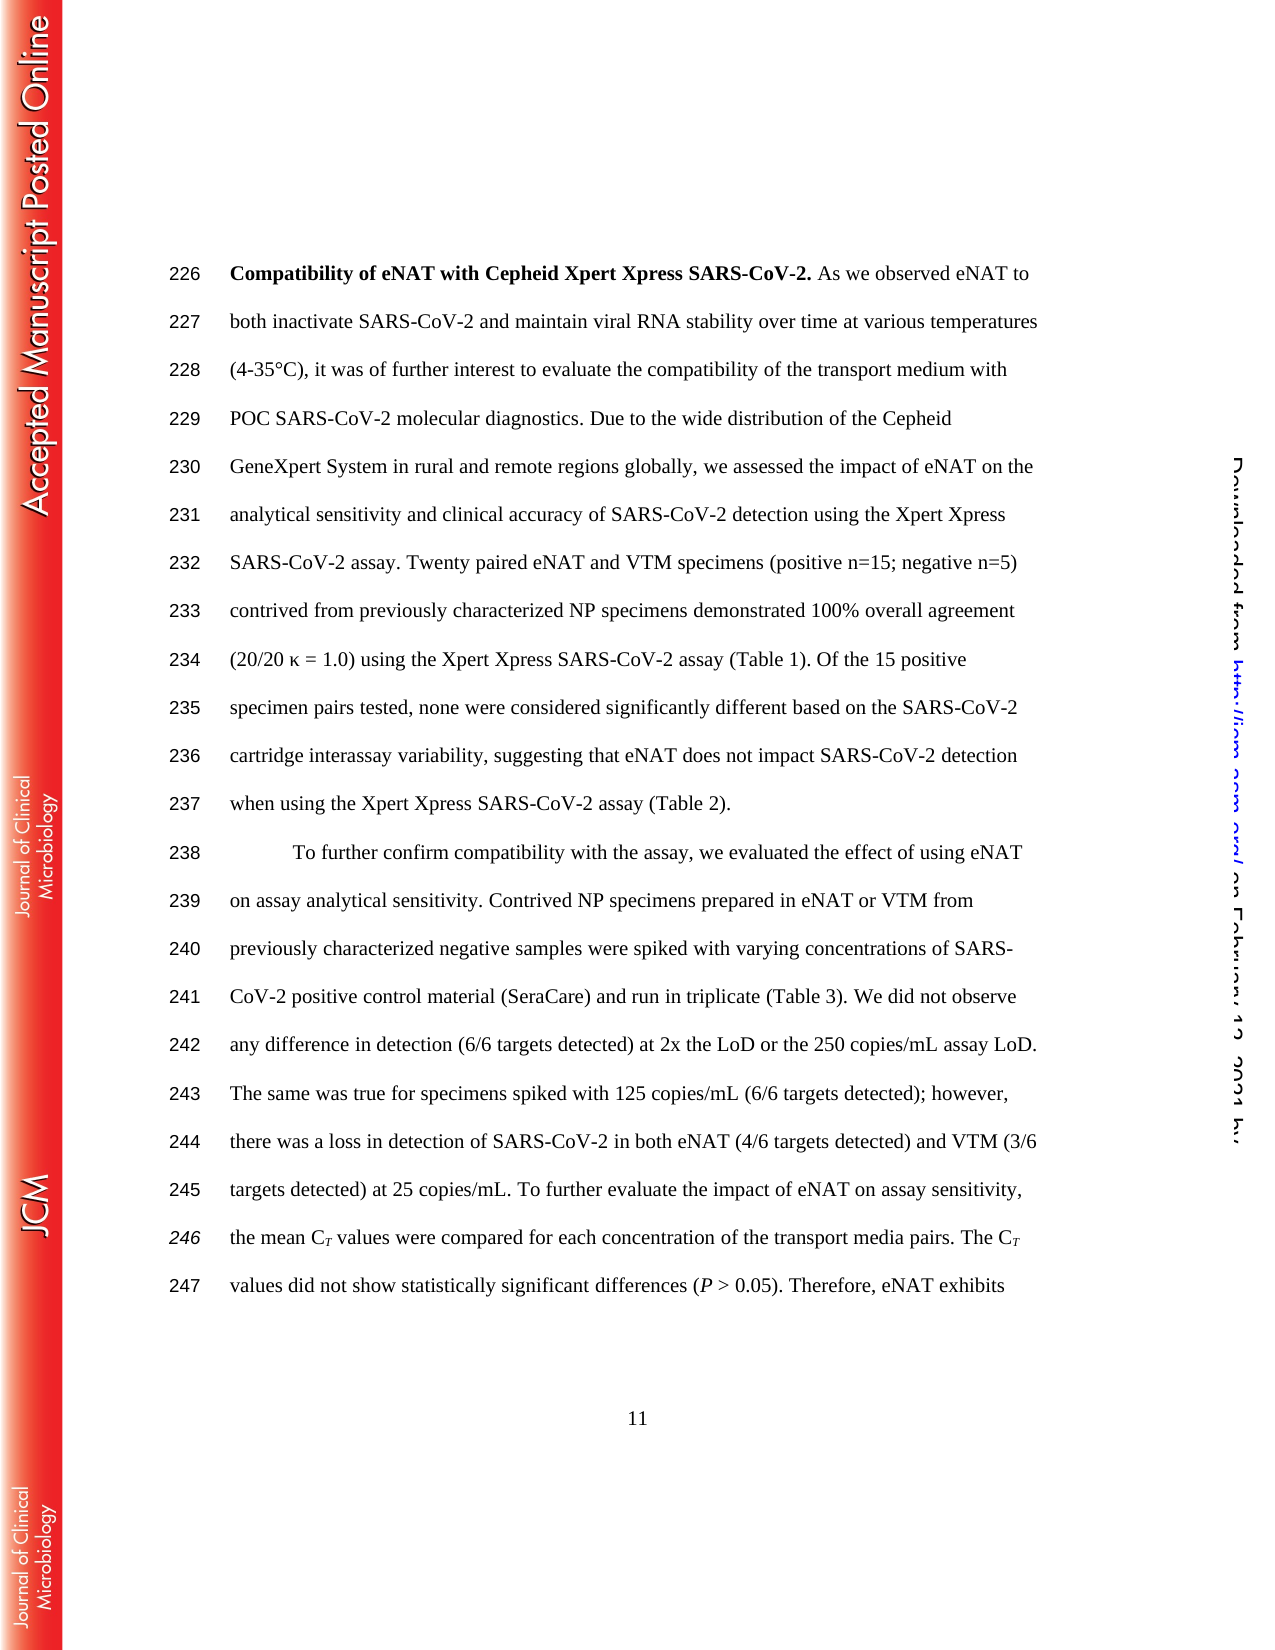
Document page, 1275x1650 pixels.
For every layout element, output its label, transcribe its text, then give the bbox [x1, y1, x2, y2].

list both inactivate SARS-CoV-2 and maintain viral RNA stability over time at various temperatures [169, 309, 1096, 333]
list targets detected) at 25 copies/mL. To further evaluate the impact of eNAT on assay sensitivity, [169, 1177, 1096, 1201]
list CoV-2 positive control material (SeraCare) and run in triplicate (Table 3). We did not observe [169, 984, 1096, 1008]
list analytical sensitivity and clinical accuracy of SARS-CoV-2 detection using the Xpert Xpress [169, 502, 1096, 526]
list Compatibility of eNAT with Cepheid Xpert Xpress SARS-CoV-2. As we observed eNAT to [169, 261, 1096, 285]
list previously characterized negative samples were spiked with varying concentrations of SARS- [169, 936, 1096, 960]
list any difference in detection (6/6 targets detected) at 2x the LoD or the 250 copies/mL assay LoD. [169, 1032, 1096, 1056]
picture [0, 0, 63, 1650]
list SARS-CoV-2 assay. Twenty paired eNAT and VTM specimens (positive n=15; negative n=5) [169, 550, 1096, 574]
list on assay analytical sensitivity. Contrived NP specimens prepared in eNAT or VTM from [169, 888, 1096, 912]
list specimen pairs tested, none were considered significantly different based on the SARS-CoV-2 [169, 695, 1096, 719]
list GeneXpert System in rural and remote regions globally, we assessed the impact of eNAT on the [169, 454, 1096, 478]
list the mean CT values were compared for each concentration of the transport media pairs. The CT [169, 1225, 1096, 1249]
list values did not show statistically significant differences (P > 0.05). Therefore, eNAT exhibits [169, 1273, 1096, 1297]
list (20/20 κ = 1.0) using the Xpert Xpress SARS-CoV-2 assay (Table 1). Of the 15 positive [169, 647, 1096, 671]
list cartridge interassay variability, suggesting that eNAT does not impact SARS-CoV-2 detection [169, 743, 1096, 767]
list there was a loss in detection of SARS-CoV-2 in both eNAT (4/6 targets detected) and VTM (3/6 [169, 1129, 1096, 1153]
list To further confirm compatibility with the assay, we evaluated the effect of using eNAT [169, 839, 1096, 864]
list when using the Xpert Xpress SARS-CoV-2 assay (Table 2). [169, 791, 1096, 815]
list The same was true for specimens spiked with 125 copies/mL (6/6 targets detected); however, [169, 1081, 1096, 1104]
list contrived from previously characterized NP specimens demonstrated 100% overall agreement [169, 598, 1096, 622]
list (4-35°C), it was of further interest to evaluate the compatibility of the transport medium with [169, 357, 1096, 381]
list POC SARS-CoV-2 molecular diagnostics. Due to the wide distribution of the Cepheid [169, 406, 1096, 430]
